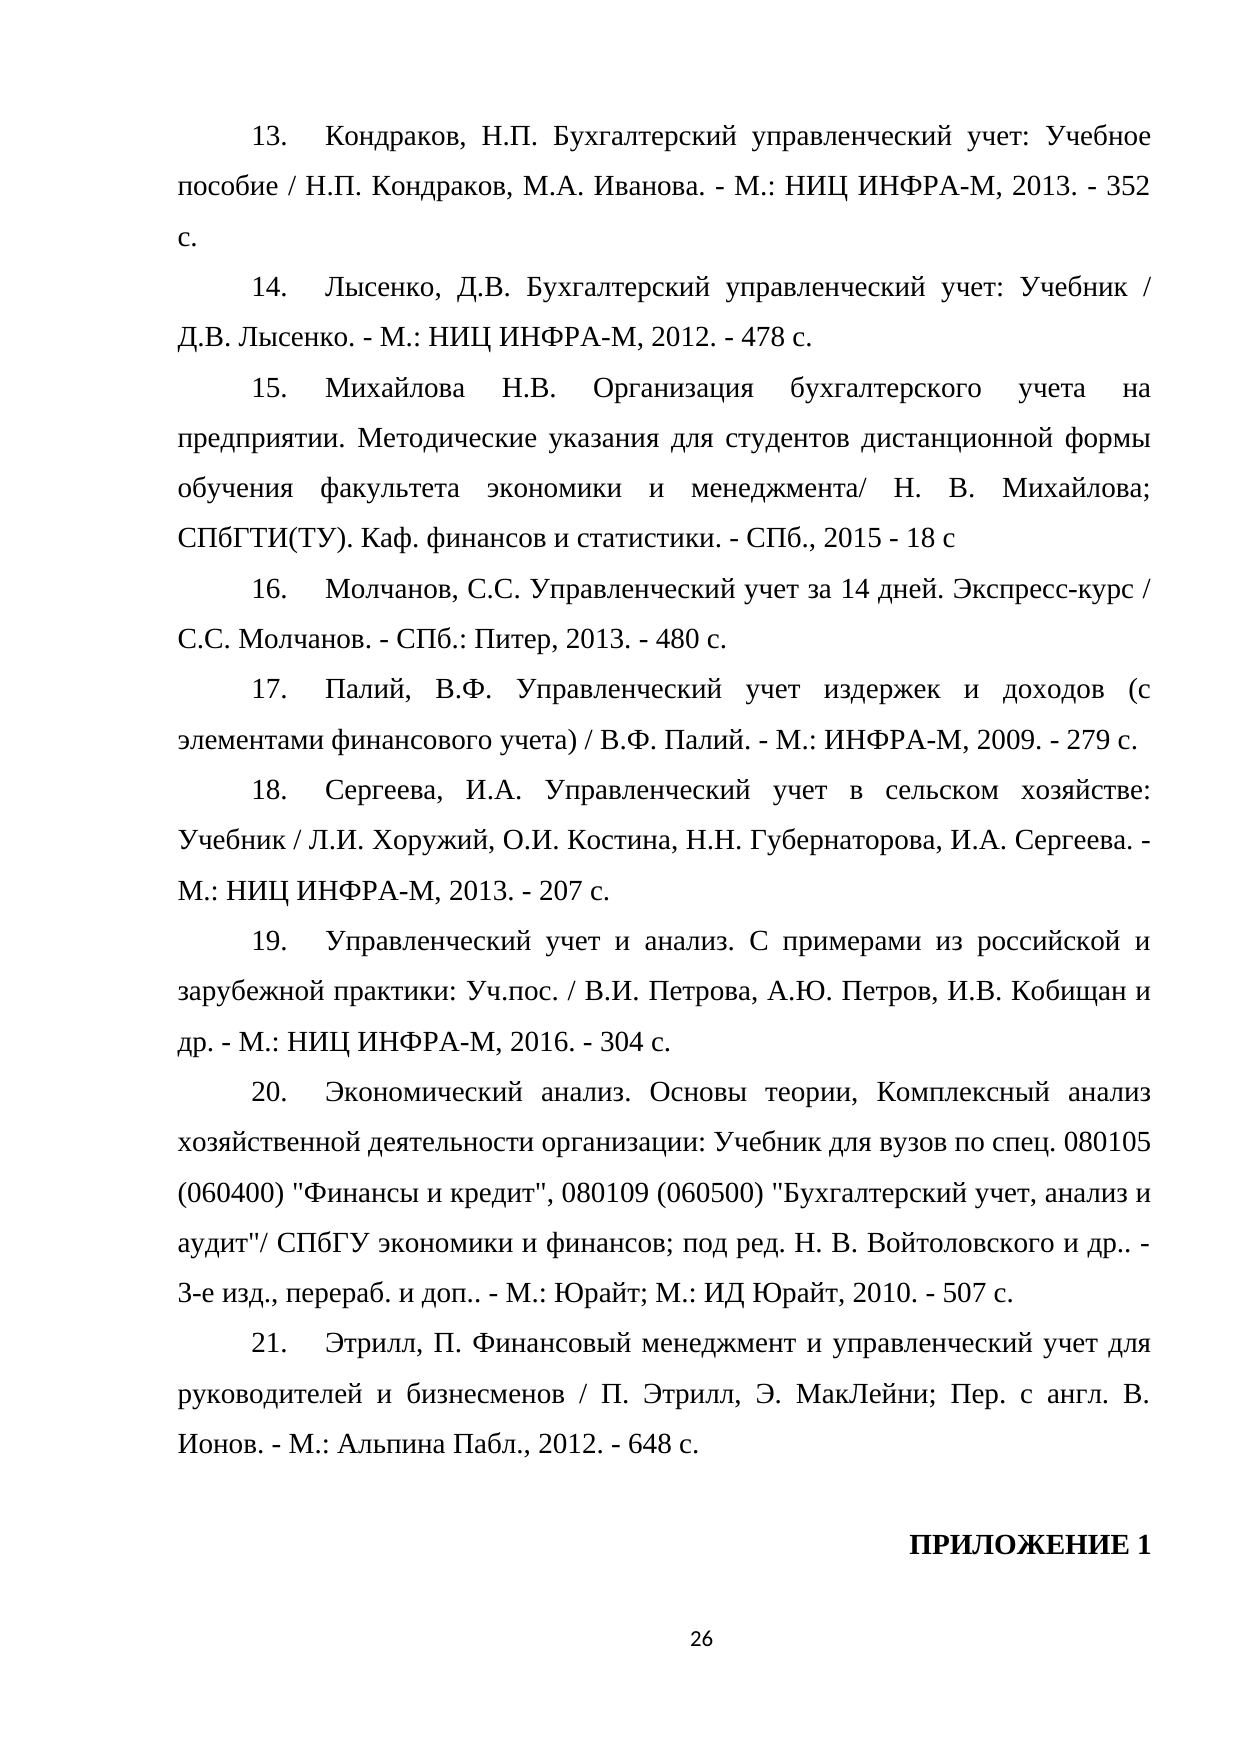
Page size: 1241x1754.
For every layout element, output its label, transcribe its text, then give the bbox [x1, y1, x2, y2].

list Управленческий учет и анализ. С примерами из российской и зарубежной практики: Уч.пос. / В.И. Петрова, А.Ю. Петров, И.В. Кобищан и др. - М.: НИЦ ИНФРА-М, 2016. - 304 с. [177, 923, 1152, 1057]
list Палий, В.Ф. Управленческий учет издержек и доходов (с элементами финансового учета) / В.Ф. Палий. - М.: ИНФРА-М, 2009. - 279 c. [177, 672, 1152, 755]
list Экономический анализ. Основы теории, Комплексный анализ хозяйственной деятельности организации: Учебник для вузов по спец. 080105 (060400) "Финансы и кредит", 080109 (060500) "Бухгалтерский учет, анализ и аудит"/ СПбГУ экономики и финансов; под ред. Н. В. Войтоловского и др.. - 3-е изд., перераб. и доп.. - М.: Юрайт; М.: ИД Юрайт, 2010. - 507 с. [177, 1074, 1152, 1309]
list Лысенко, Д.В. Бухгалтерский управленческий учет: Учебник / Д.В. Лысенко. - М.: НИЦ ИНФРА-М, 2012. - 478 c. [177, 269, 1152, 353]
list Кондраков, Н.П. Бухгалтерский управленческий учет: Учебное пособие / Н.П. Кондраков, М.А. Иванова. - М.: НИЦ ИНФРА-М, 2013. - 352 c. [177, 118, 1152, 252]
list ПРИЛОЖЕНИЕ 1 [177, 1527, 1152, 1560]
list Этрилл, П. Финансовый менеджмент и управленческий учет для руководителей и бизнесменов / П. Этрилл, Э. МакЛейни; Пер. с англ. В. Ионов. - М.: Альпина Пабл., 2012. - 648 c. [177, 1326, 1152, 1460]
list Михайлова Н.В. Организация бухгалтерского учета на предприятии. Методические указания для студентов дистанционной формы обучения факультета экономики и менеджмента/ Н. В. Михайлова; СПбГТИ(ТУ). Каф. финансов и статистики. - СПб., 2015 - 18 с [177, 370, 1152, 554]
list Сергеева, И.А. Управленческий учет в сельском хозяйстве: Учебник / Л.И. Хоружий, О.И. Костина, Н.Н. Губернаторова, И.А. Сергеева. - М.: НИЦ ИНФРА-М, 2013. - 207 c. [177, 772, 1152, 906]
list Молчанов, С.С. Управленческий учет за 14 дней. Экспресс-курс / С.С. Молчанов. - СПб.: Питер, 2013. - 480 c. [177, 571, 1152, 655]
